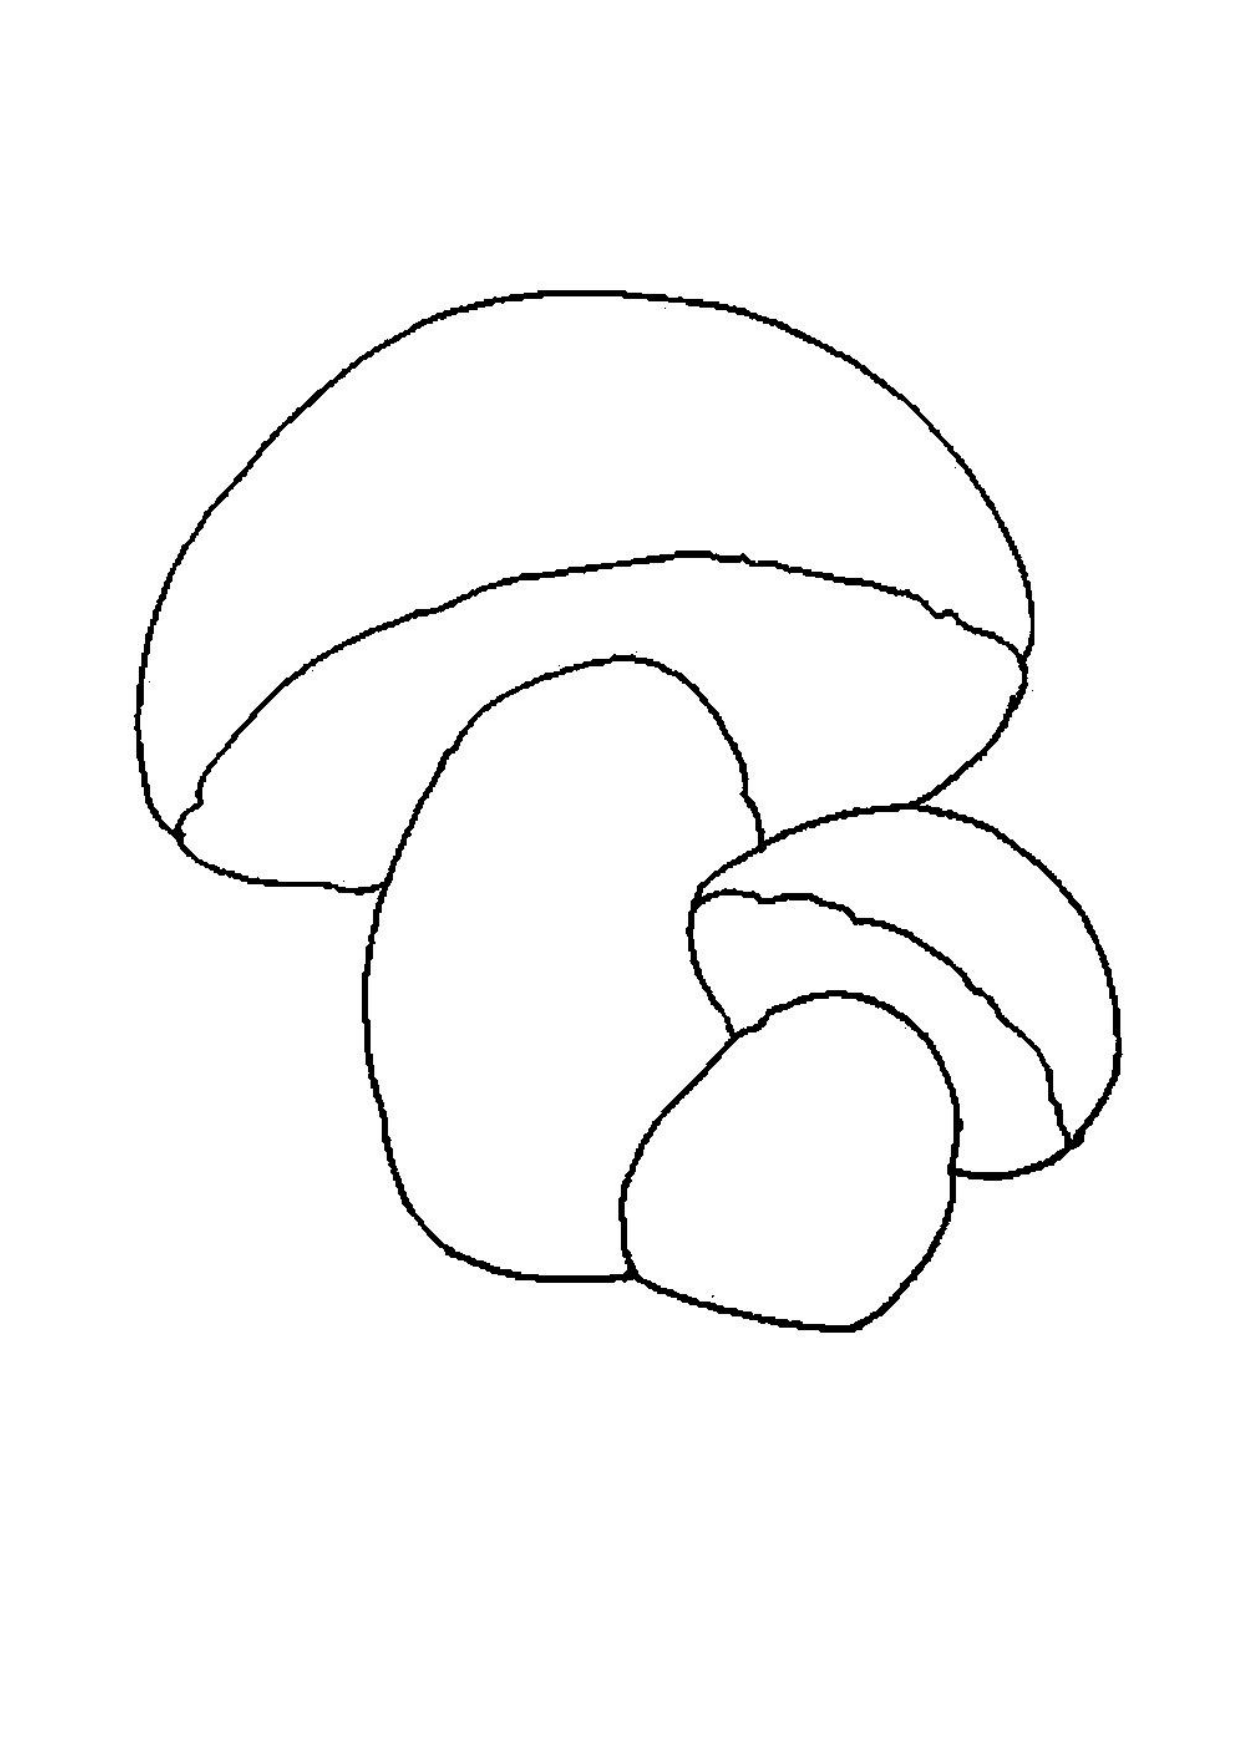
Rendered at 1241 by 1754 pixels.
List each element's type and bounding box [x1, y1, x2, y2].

picture [113, 172, 1127, 1410]
